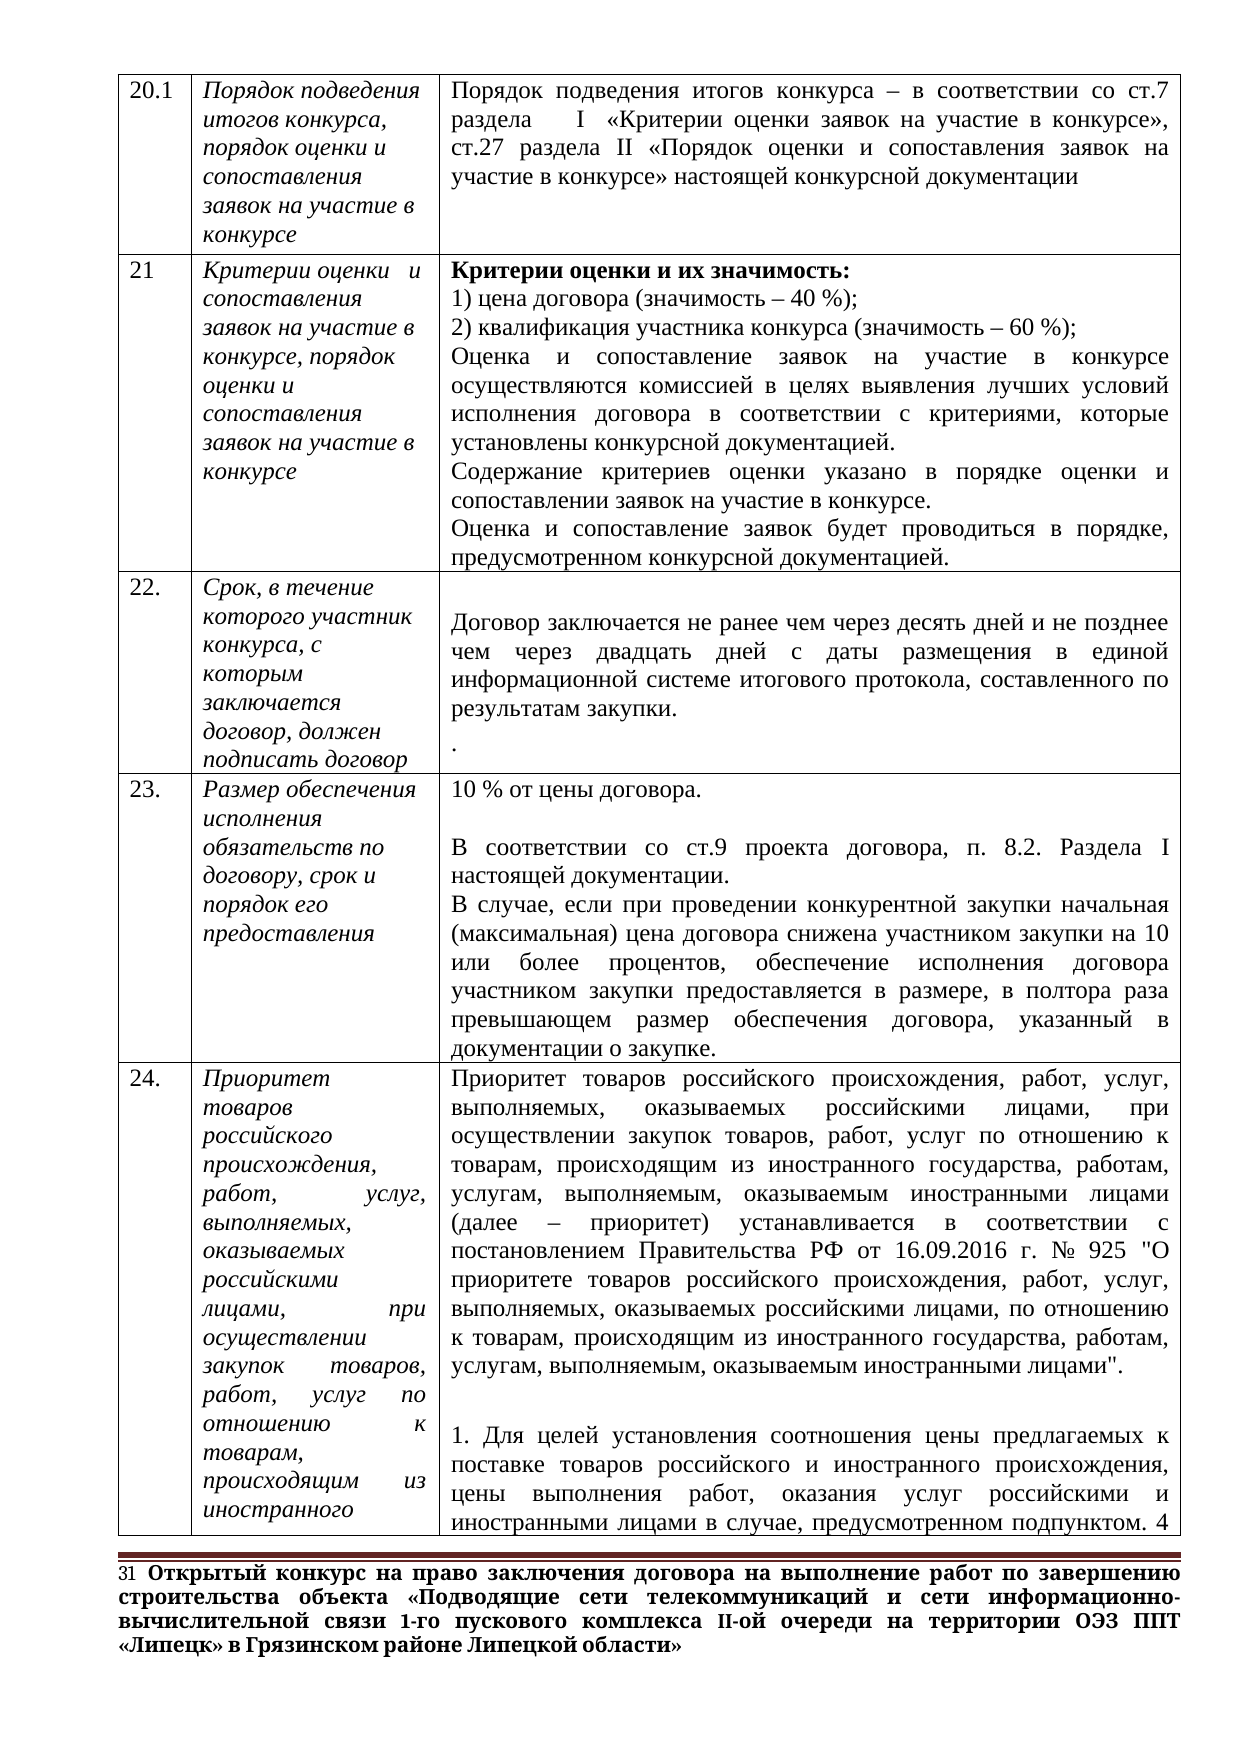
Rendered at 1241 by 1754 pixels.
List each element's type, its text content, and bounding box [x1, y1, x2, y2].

table_cell 20.1 [119, 75, 191, 254]
table_cell Критерии оценки и сопоставления заявок на участие в конкурсе, порядок оценки и сопоставления заявок на участие в конкурсе [192, 255, 439, 571]
table_cell Порядок подведения итогов конкурса, порядок оценки и сопоставления заявок на участие в конкурсе [192, 75, 439, 254]
table_cell Договор заключается не ранее чем через десять дней и не позднее чем через двадцать дней с даты размещения в единой информационной системе итогового протокола, составленного по результатам закупки. . [440, 572, 1180, 773]
table_cell 23. [119, 774, 191, 1062]
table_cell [440, 1063, 1180, 1535]
table_cell 10 % от цены договора. В соответствии со ст.9 проекта договора, п. 8.2. Раздела I настоящей документации. В случае, если при проведении конкурентной закупки начальная (максимальная) цена договора снижена участником закупки на 10 или более процентов, обеспечение исполнения договора участником закупки предоставляется в размере, в полтора раза превышающем размер обеспечения договора, указанный в документации о закупке. [440, 774, 1180, 1062]
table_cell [192, 1063, 439, 1535]
table_cell 24. [119, 1063, 191, 1535]
table_cell 22. [119, 572, 191, 773]
table_cell 21 [119, 255, 191, 571]
table_cell Срок, в течение которого участник конкурса, с которым заключается договор, должен подписать договор [192, 572, 439, 773]
table_cell Порядок подведения итогов конкурса – в соответствии со ст.7 раздела I «Критерии оценки заявок на участие в конкурсе», ст.27 раздела II «Порядок оценки и сопоставления заявок на участие в конкурсе» настоящей конкурсной документации [440, 75, 1180, 254]
table_cell Критерии оценки и их значимость: 1) цена договора (значимость – 40 %); 2) квалификация участника конкурса (значимость – 60 %); Оценка и сопоставление заявок на участие в конкурсе осуществляются комиссией в целях выявления лучших условий исполнения договора в соответствии с критериями, которые установлены конкурсной документацией. Содержание критериев оценки указано в порядке оценки и сопоставлении заявок на участие в конкурсе. Оценка и сопоставление заявок будет проводиться в порядке, предусмотренном конкурсной документацией. [440, 255, 1180, 571]
table_cell Размер обеспечения исполнения обязательств по договору, срок и порядок его предоставления [192, 774, 439, 1062]
